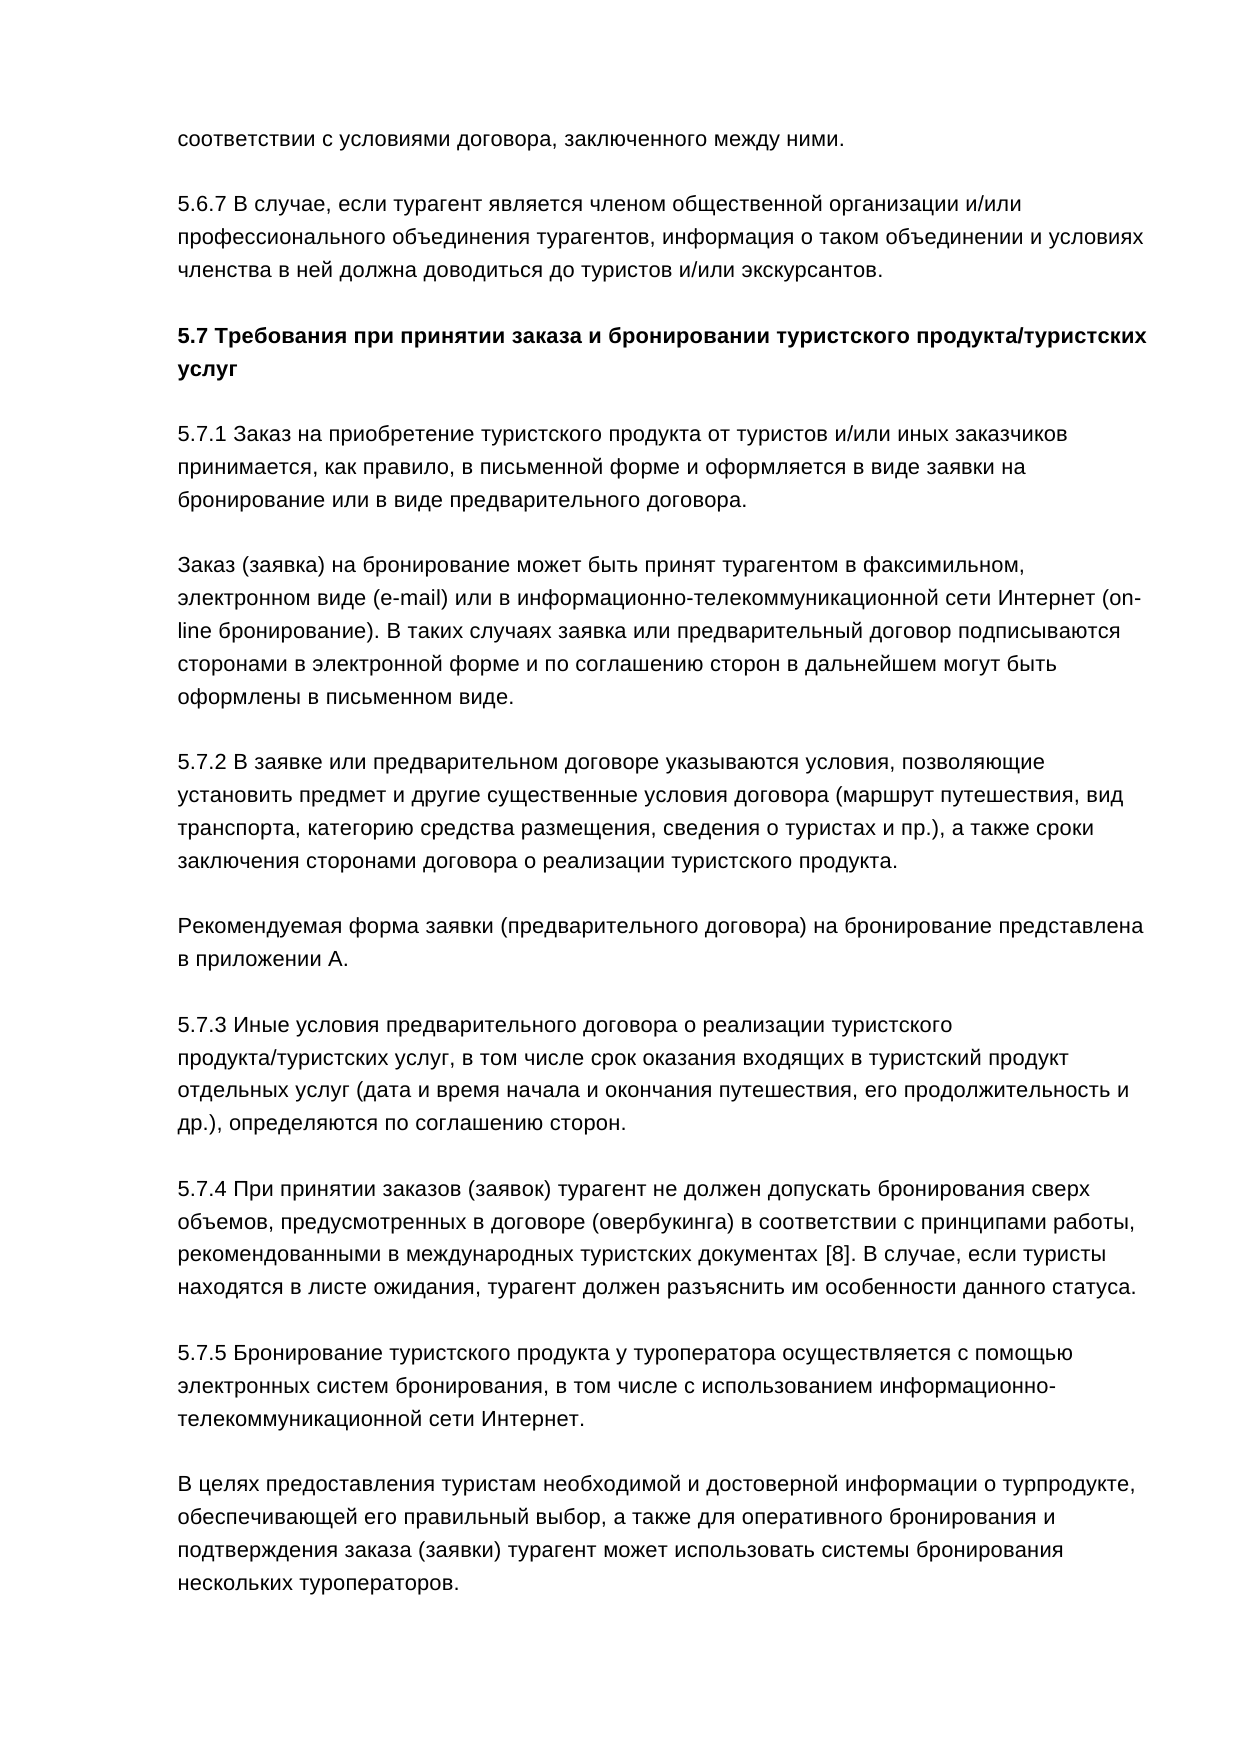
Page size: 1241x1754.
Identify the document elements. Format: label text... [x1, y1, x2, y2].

text 5.6.7 В случае, если турагент является членом общественной организации и/или профессионального объединения турагентов, информация о таком объединении и условиях членства в ней должна доводиться до туристов и/или экскурсантов. [177, 184, 1152, 315]
text 5.7.2 В заявке или предварительном договоре указываются условия, позволяющие установить предмет и другие существенные условия договора (маршрут путешествия, вид транспорта, категорию средства размещения, сведения о туристах и пр.), а также сроки заключения сторонами договора о реализации туристского продукта. Рекомендуемая форма заявки (предварительного договора) на бронирование представлена в приложении А. [177, 742, 1152, 1004]
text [177, 118, 1152, 184]
text 5.7 Требования при принятии заказа и бронировании туристского продукта/туристских услуг [177, 315, 1152, 413]
text 5.7.4 При принятии заказов (заявок) турагент не должен допускать бронирования сверх объемов, предусмотренных в договоре (овербукинга) в соответствии с принципами работы, рекомендованными в международных туристских документах [8]. В случае, если туристы находятся в листе ожидания, турагент должен разъяснить им особенности данного статуса. [177, 1168, 1152, 1332]
text 5.7.3 Иные условия предварительного договора о реализации туристского продукта/туристских услуг, в том числе срок оказания входящих в туристский продукт отдельных услуг (дата и время начала и окончания путешествия, его продолжительность и др.), определяются по соглашению сторон. [177, 1004, 1152, 1168]
text 5.7.1 Заказ на приобретение туристского продукта от туристов и/или иных заказчиков принимается, как правило, в письменной форме и оформляется в виде заявки на бронирование или в виде предварительного договора. Заказ (заявка) на бронирование может быть принят турагентом в факсимильном, электронном виде (e-mail) или в информационно-телекоммуникационной сети Интернет (on-line бронирование). В таких случаях заявка или предварительный договор подписываются сторонами в электронной форме и по соглашению сторон в дальнейшем могут быть оформлены в письменном виде. [177, 413, 1152, 742]
text 5.7.5 Бронирование туристского продукта у туроператора осуществляется с помощью электронных систем бронирования, в том числе с использованием информационно-телекоммуникационной сети Интернет. В целях предоставления туристам необходимой и достоверной информации о турпродукте, обеспечивающей его правильный выбор, а также для оперативного бронирования и подтверждения заказа (заявки) турагент может использовать системы бронирования нескольких туроператоров. [177, 1332, 1152, 1627]
